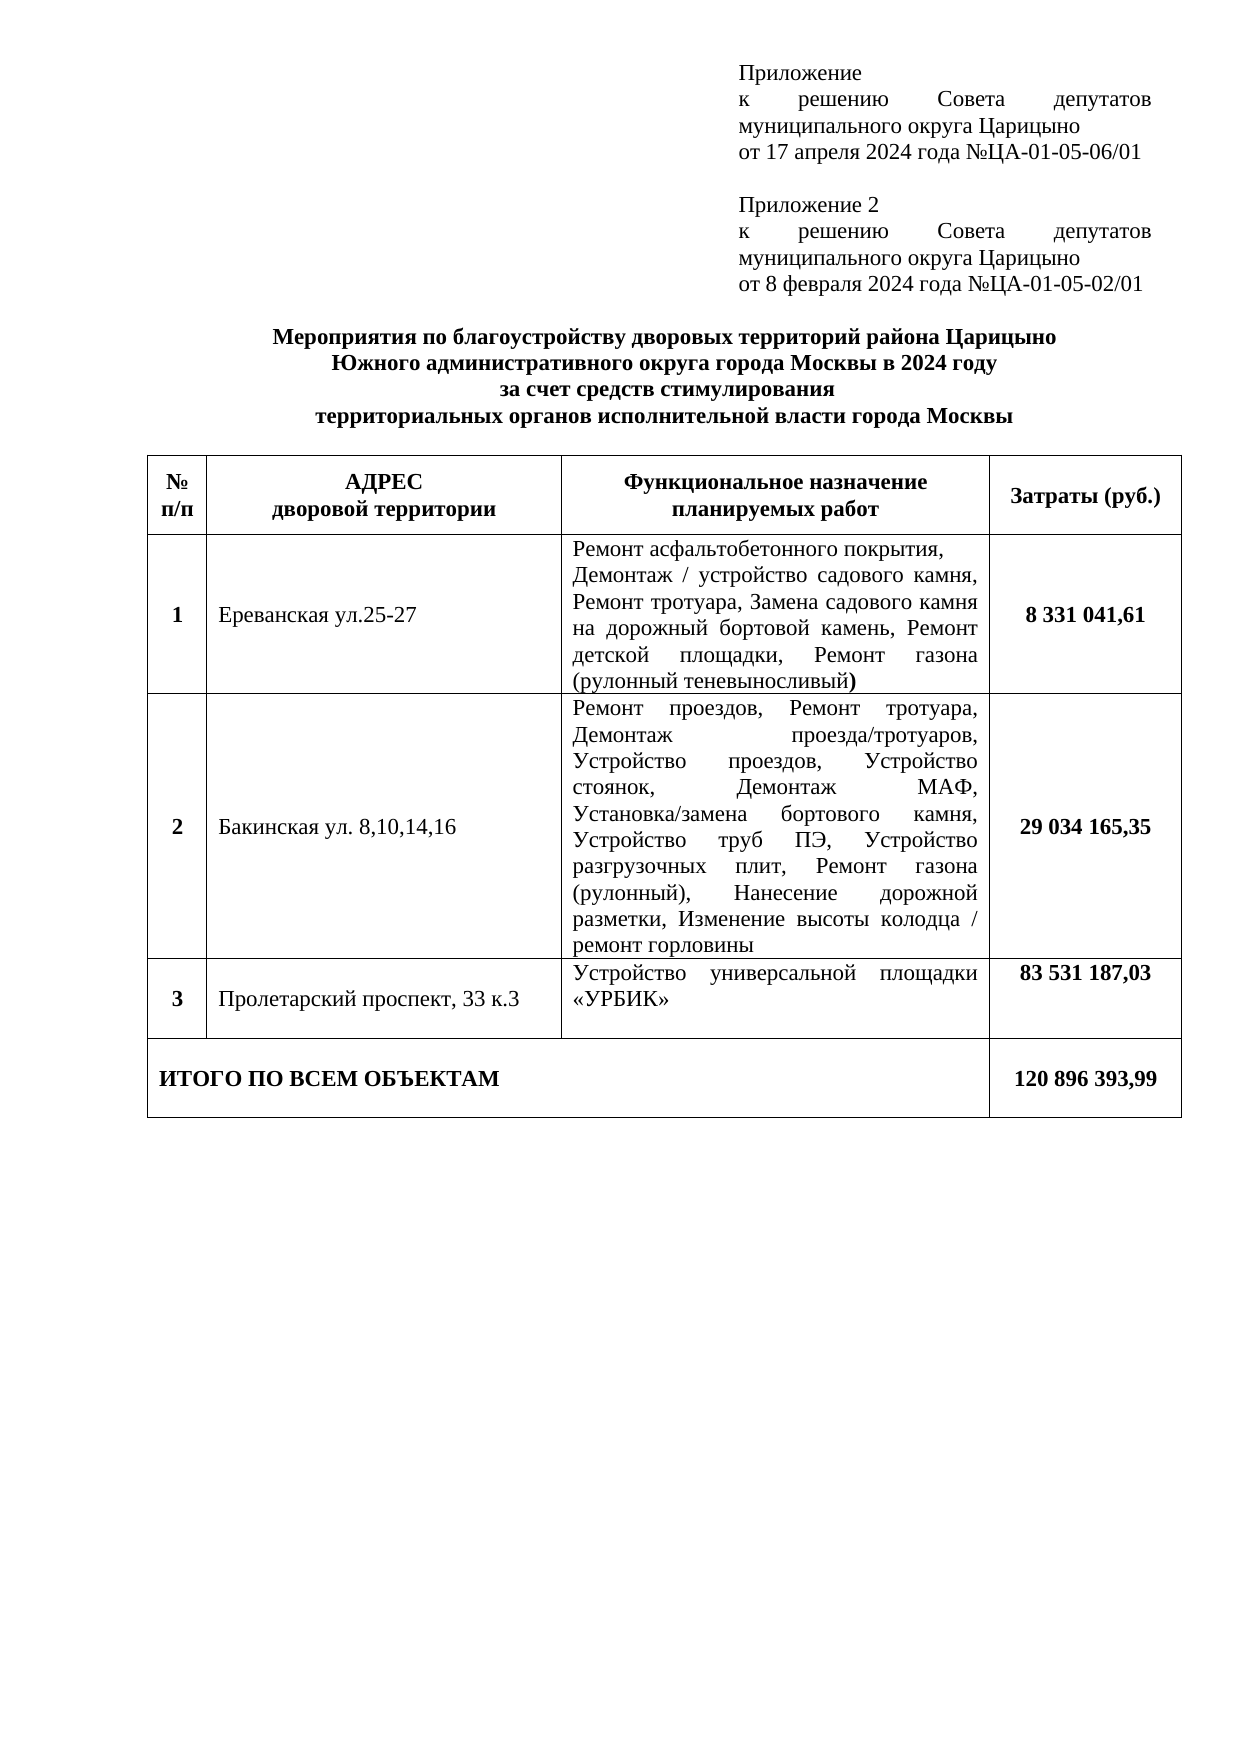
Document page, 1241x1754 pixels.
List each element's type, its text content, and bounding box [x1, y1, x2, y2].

table_cell Бакинская ул. 8,10,14,16 [207, 694, 561, 958]
table_header Функциональное назначение планируемых работ [562, 456, 989, 534]
text за счет средств стимулирования [177, 375, 1152, 402]
table_cell Ереванская ул.25-27 [207, 535, 561, 693]
table_cell Устройство универсальной площадки «УРБИК» [562, 959, 989, 1038]
table_cell 120 896 393,99 [990, 1039, 1181, 1117]
table_header АДРЕС дворовой территории [207, 456, 561, 534]
table_cell 83 531 187,03 [990, 959, 1181, 1038]
text Приложение 2 [738, 191, 1152, 217]
table_cell 1 [148, 535, 206, 693]
text к решению Совета депутатов муниципального округа Царицыно [738, 217, 1152, 270]
table_cell Пролетарский проспект, 33 к.3 [207, 959, 561, 1038]
table_header Затраты (руб.) [990, 456, 1181, 534]
table_cell 8 331 041,61 [990, 535, 1181, 693]
text к решению Совета депутатов муниципального округа Царицыно [738, 86, 1152, 138]
text Мероприятия по благоустройству дворовых территорий района Царицыно [177, 323, 1152, 349]
table_cell ИТОГО ПО ВСЕМ ОБЪЕКТАМ [148, 1039, 989, 1117]
table_cell 29 034 165,35 [990, 694, 1181, 958]
text Приложение [738, 59, 1152, 86]
table_cell 3 [148, 959, 206, 1038]
table_cell 2 [148, 694, 206, 958]
table_header № п/п [148, 456, 206, 534]
table_cell Ремонт проездов, Ремонт тротуара, Демонтаж проезда/тротуаров, Устройство проездов, Устройство стоянок, Демонтаж МАФ, Установка/замена бортового камня, Устройство труб ПЭ, Устройство разгрузочных плит, Ремонт газона (рулонный), Нанесение дорожной разметки, Изменение высоты колодца / ремонт горловины [562, 694, 989, 958]
text от 8 февраля 2024 года №ЦА-01-05-02/01 [738, 270, 1152, 296]
table_cell Ремонт асфальтобетонного покрытия, Демонтаж / устройство садового камня, Ремонт тротуара, Замена садового камня на дорожный бортовой камень, Ремонт детской площадки, Ремонт газона (рулонный теневыносливый) [562, 535, 989, 693]
text Южного административного округа города Москвы в 2024 году [177, 349, 1152, 375]
text территориальных органов исполнительной власти города Москвы [177, 402, 1152, 428]
text от 17 апреля 2024 года №ЦА-01-05-06/01 [738, 138, 1152, 164]
